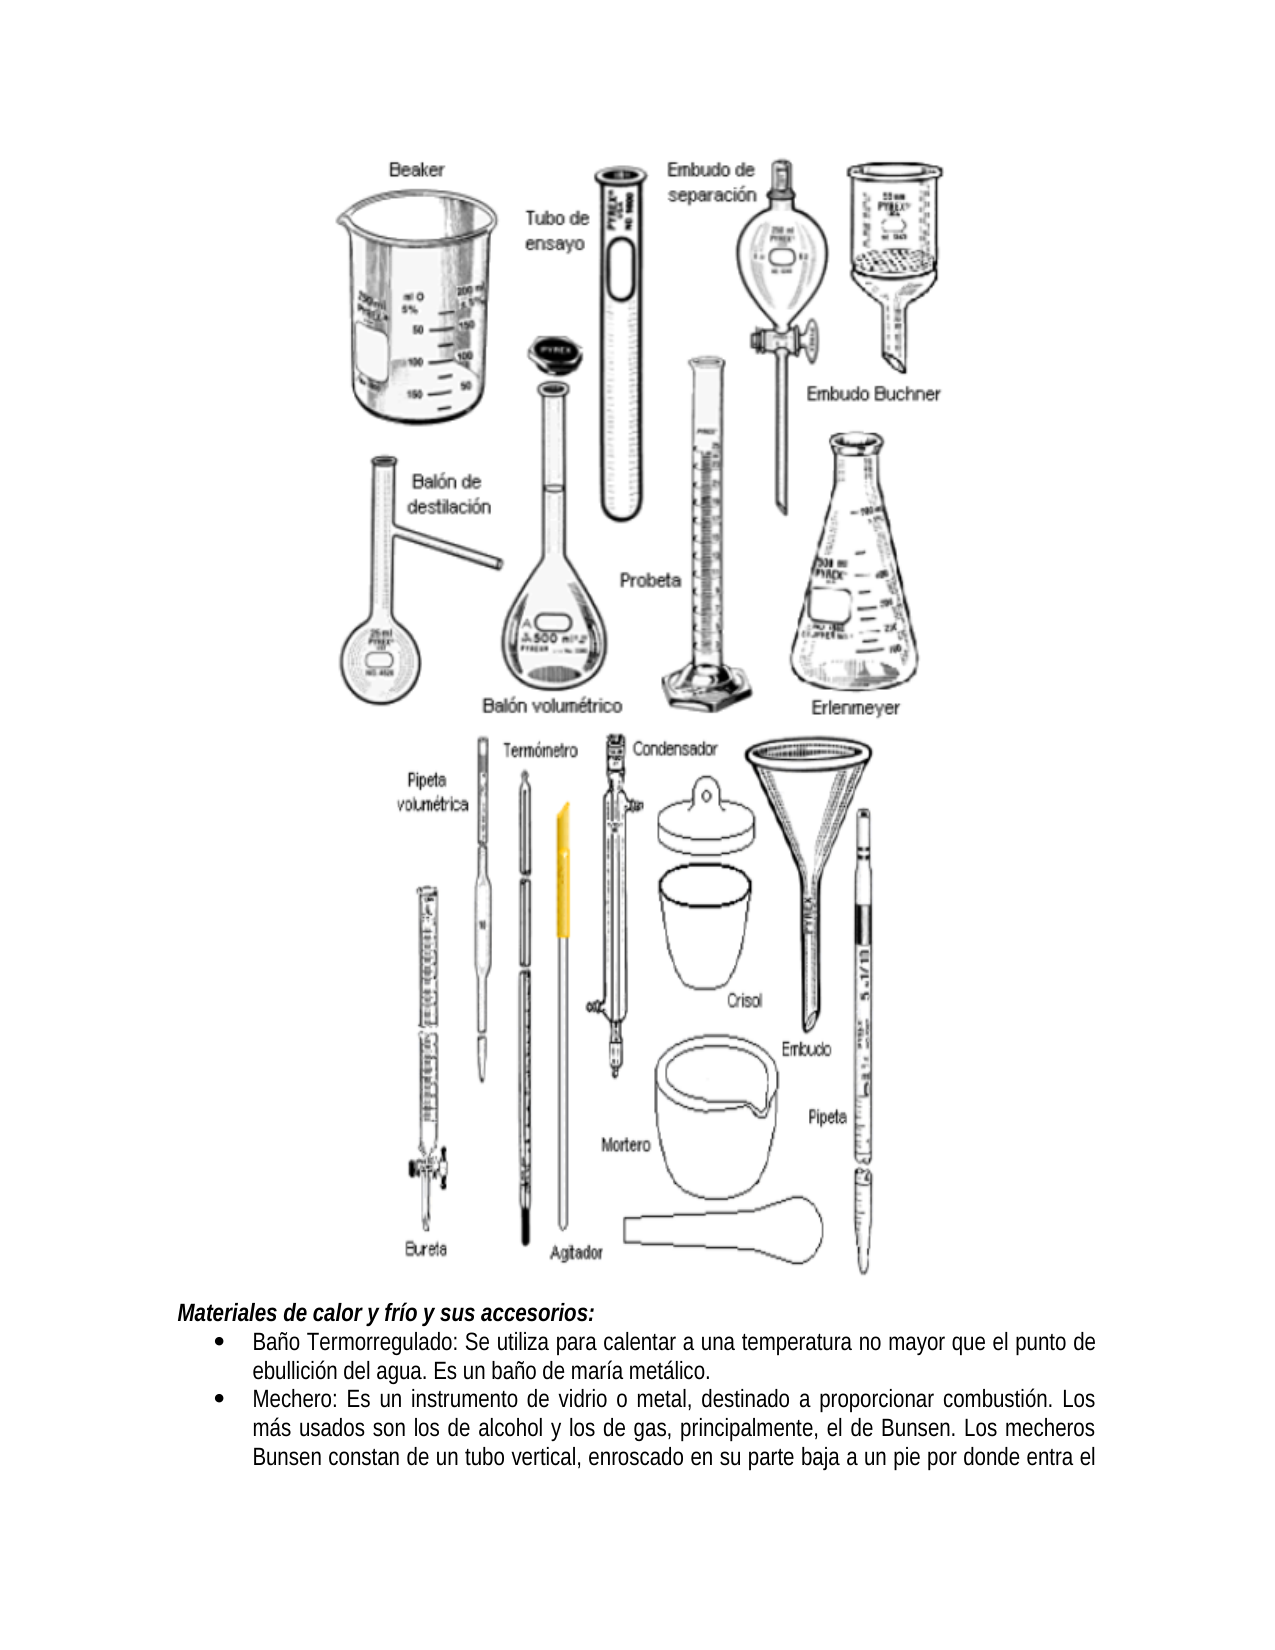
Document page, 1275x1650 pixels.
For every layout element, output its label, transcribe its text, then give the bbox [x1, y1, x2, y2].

list Baño Termorregulado: Se utiliza para calentar a una temperatura no mayor que el punto de ebullición del agua. Es un baño de maría metálico. [215, 1327, 1098, 1384]
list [215, 1384, 1098, 1471]
picture [328, 147, 947, 721]
picture [395, 723, 880, 1280]
text Materiales de calor y frío y sus accesorios: [177, 1298, 1098, 1327]
